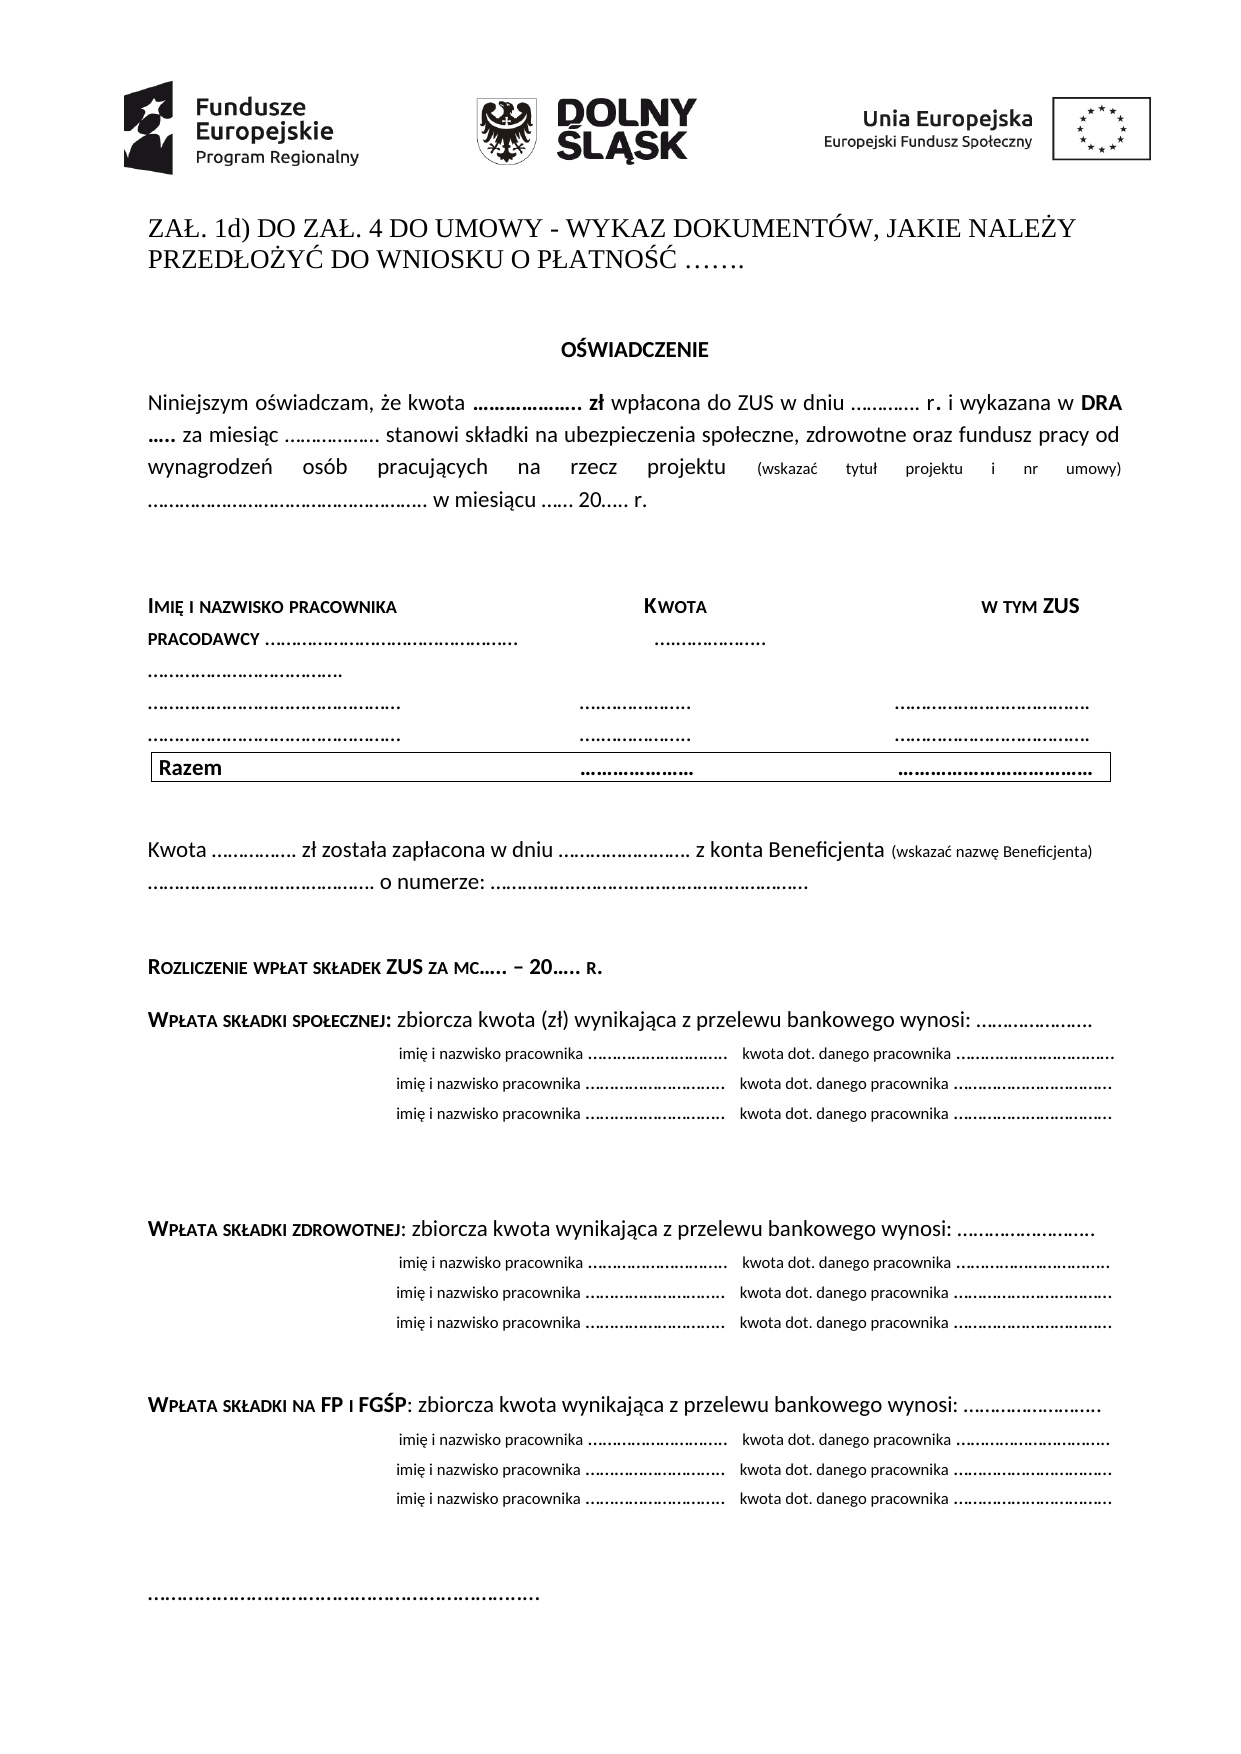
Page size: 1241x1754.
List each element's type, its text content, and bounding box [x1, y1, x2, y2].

text Wpłata składki na FP i FGŚP: zbiorcza kwota wynikająca z przelewu bankowego wynosi: …………………….. imię i nazwisko pracownika ……………………….. kwota dot. danego pracownika ………………………….. [148, 1391, 1122, 1451]
text Rozliczenie wpłat składek ZUS za mc….. – 20….. r. [148, 952, 1122, 980]
text Kwota ……………. zł została zapłacona w dniu ……………………. z konta Beneficjenta (wskazać nazwę Beneficjenta) ……………………………………. o numerze: ……………..……….…………………………… [148, 835, 1122, 895]
text imię i nazwisko pracownika ……………………….. kwota dot. danego pracownika …………………………… [148, 1455, 1122, 1480]
text ZAŁ. 1d) DO ZAŁ. 4 DO UMOWY - WYKAZ DOKUMENTÓW, JAKIE NALEŻY PRZEDŁOŻYĆ DO WNIOSKU O PŁATNOŚĆ ……. [148, 212, 1122, 274]
text OŚWIADCZENIE [148, 335, 1122, 363]
text ………………………………………………………..… [148, 1576, 1122, 1607]
text Niniejszym oświadczam, że kwota ……………….. zł wpłacona do ZUS w dniu …………. r. i wykazana w DRA ….. za miesiąc ……………… stanowi składki na ubezpieczenia społeczne, zdrowotne oraz fundusz pracy od wynagrodzeń osób pracujących na rzecz projektu (wskazać tytuł projektu i nr umowy)…………………………………………….. w miesiącu …… 20….. r. [148, 388, 1122, 513]
text imię i nazwisko pracownika ……………………….. kwota dot. danego pracownika …………………………… [148, 1278, 1122, 1304]
text imię i nazwisko pracownika ……………………….. kwota dot. danego pracownika …………………………… [148, 1069, 1122, 1095]
text imię i nazwisko pracownika ……………………….. kwota dot. danego pracownika …………………………… [148, 1484, 1122, 1510]
text ………………………………………… ….…………….. ………………………………. [148, 719, 1122, 747]
text ………………………………………… ….…………….. ………………………………. [148, 687, 1122, 715]
text Imię i nazwisko pracownika Kwota w tym ZUS pracodawcy ………………………………………… ….…………….. ………………………………. [148, 591, 1122, 683]
text imię i nazwisko pracownika ……………………….. kwota dot. danego pracownika …………………………… [148, 1308, 1122, 1333]
picture [103, 77, 1176, 181]
text Wpłata składki społecznej: zbiorcza kwota (zł) wynikająca z przelewu bankowego wynosi: …………………. imię i nazwisko pracownika ……………………….. kwota dot. danego pracownika …………………………… [148, 1005, 1122, 1065]
table_header Razem ………………… ……………………………… [152, 753, 1110, 781]
text Wpłata składki zdrowotnej: zbiorcza kwota wynikająca z przelewu bankowego wynosi: …………………….. imię i nazwisko pracownika ……………………….. kwota dot. danego pracownika ………………………….. [148, 1214, 1122, 1274]
text imię i nazwisko pracownika ……………………….. kwota dot. danego pracownika …………………………… [148, 1099, 1122, 1124]
